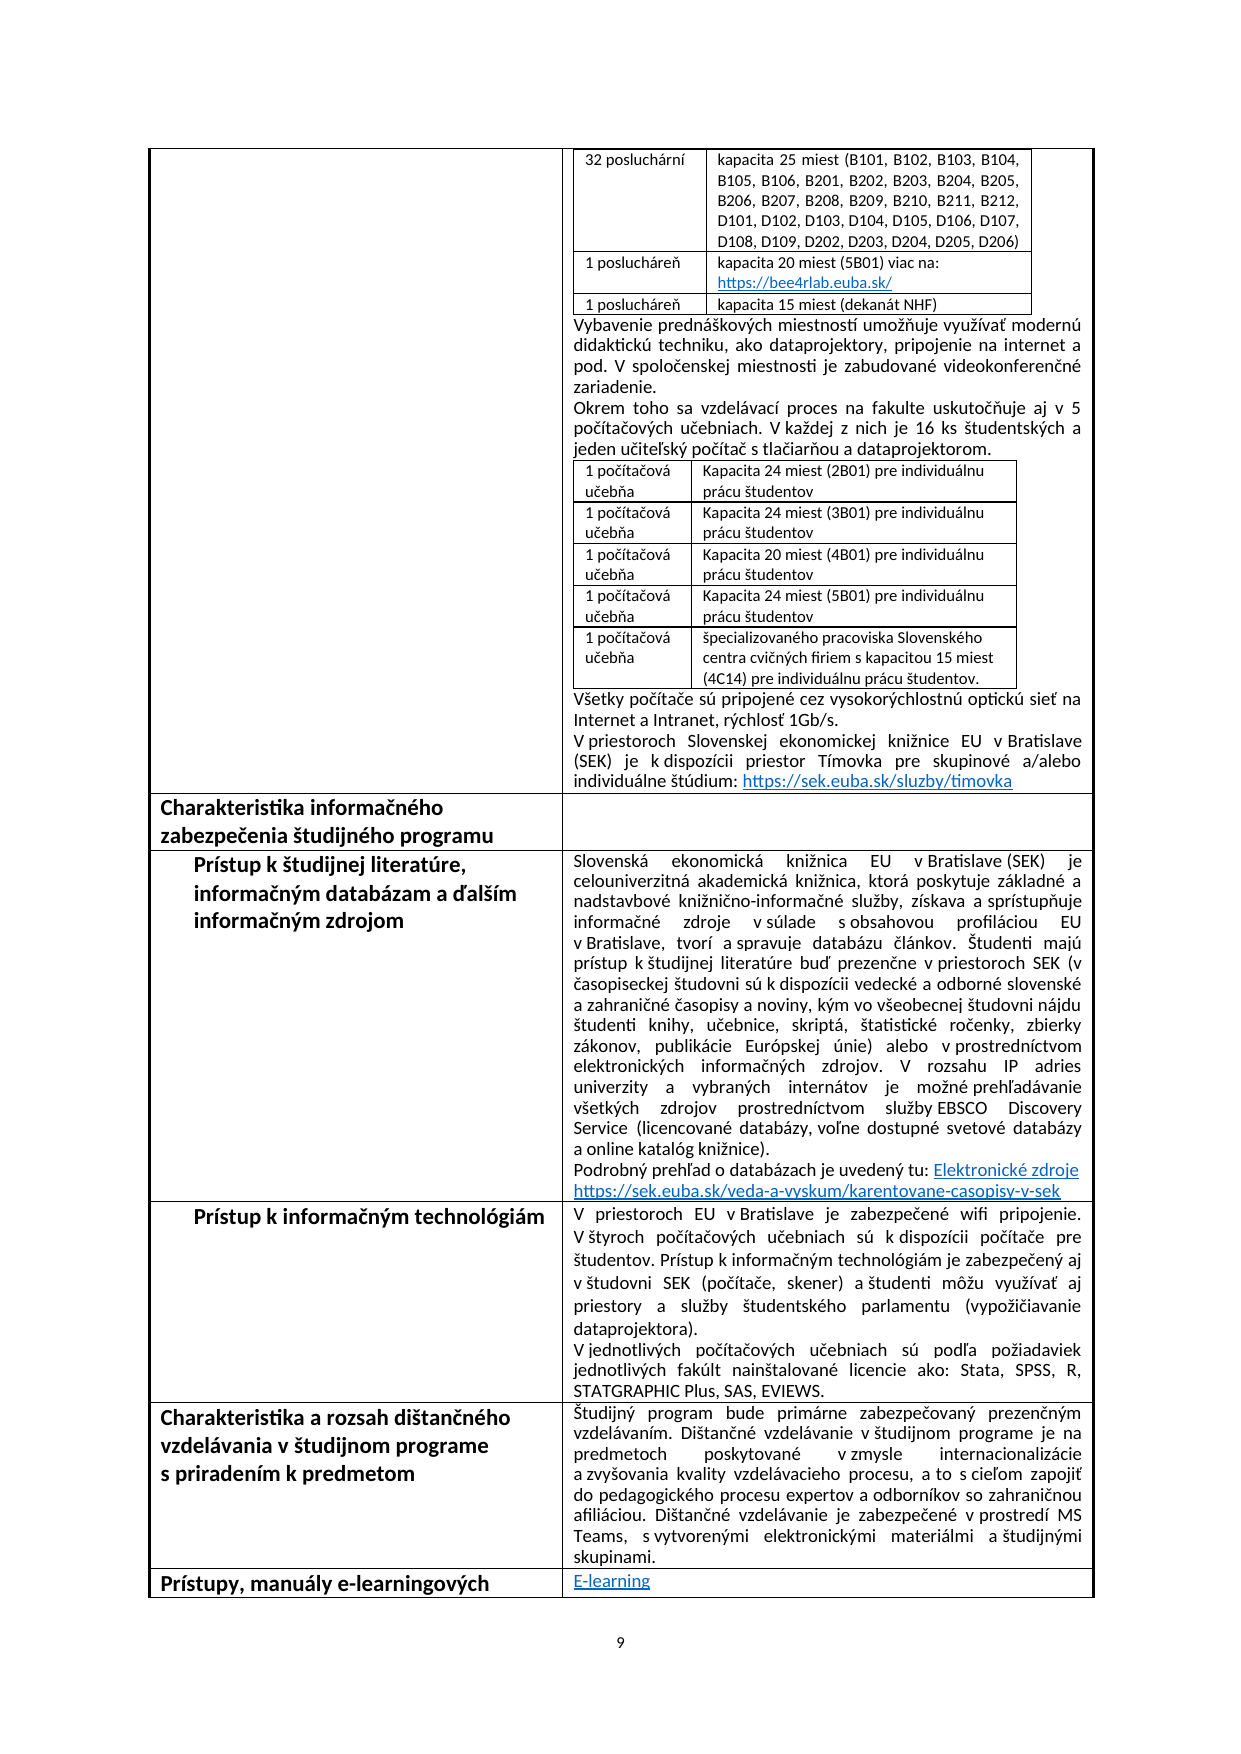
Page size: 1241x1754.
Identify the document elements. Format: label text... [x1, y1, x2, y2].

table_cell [151, 149, 562, 792]
table_cell Charakteristika a rozsah dištančného vzdelávania v študijnom programe s priradením k predmetom [151, 1403, 562, 1568]
table_cell [563, 794, 1092, 849]
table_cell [563, 149, 1092, 792]
table_cell Slovenská ekonomická knižnica EU v Bratislave (SEK) je celouniverzitná akademická knižnica, ktorá poskytuje základné a nadstavbové knižnično-informačné služby, získava a sprístupňuje informačné zdroje v súlade s obsahovou profiláciou EU v Bratislave, tvorí a spravuje databázu článkov. Študenti majú prístup k študijnej literatúre buď prezenčne v priestoroch SEK (v časopiseckej študovni sú k dispozícii vedecké a odborné slovenské a zahraničné časopisy a noviny, kým vo všeobecnej študovni nájdu študenti knihy, učebnice, skriptá, štatistické ročenky, zbierky zákonov, publikácie Európskej únie) alebo v prostredníctvom elektronických informačných zdrojov. V rozsahu IP adries univerzity a vybraných internátov je možné prehľadávanie všetkých zdrojov prostredníctvom služby EBSCO Discovery Service (licencované databázy, voľne dostupné svetové databázy a online katalóg knižnice). Podrobný prehľad o databázach je uvedený tu: Elektronické zdroje https://sek.euba.sk/veda-a-vyskum/karentovane-casopisy-v-sek [563, 851, 1092, 1201]
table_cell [151, 1569, 562, 1597]
table_cell Prístup k študijnej literatúre, informačným databázam a ďalším informačným zdrojom [151, 851, 562, 1201]
table_cell Charakteristika informačného zabezpečenia študijného programu [151, 794, 562, 849]
table_cell Prístup k informačným technológiám [151, 1202, 562, 1402]
table_cell Študijný program bude primárne zabezpečovaný prezenčným vzdelávaním. Dištančné vzdelávanie v študijnom programe je na predmetoch poskytované v zmysle internacionalizácie a zvyšovania kvality vzdelávacieho procesu, a to s cieľom zapojiť do pedagogického procesu expertov a odborníkov so zahraničnou afiliáciou. Dištančné vzdelávanie je zabezpečené v prostredí MS Teams, s vytvorenými elektronickými materiálmi a študijnými skupinami. [563, 1403, 1092, 1568]
table_cell V priestoroch EU v Bratislave je zabezpečené wifi pripojenie. V štyroch počítačových učebniach sú k dispozícii počítače pre študentov. Prístup k informačným technológiám je zabezpečený aj v študovni SEK (počítače, skener) a študenti môžu využívať aj priestory a služby študentského parlamentu (vypožičiavanie dataprojektora). V jednotlivých počítačových učebniach sú podľa požiadaviek jednotlivých fakúlt nainštalované licencie ako: Stata, SPSS, R, STATGRAPHIC Plus, SAS, EVIEWS. [563, 1202, 1092, 1402]
table_cell E-learning Návody [563, 1569, 1092, 1597]
